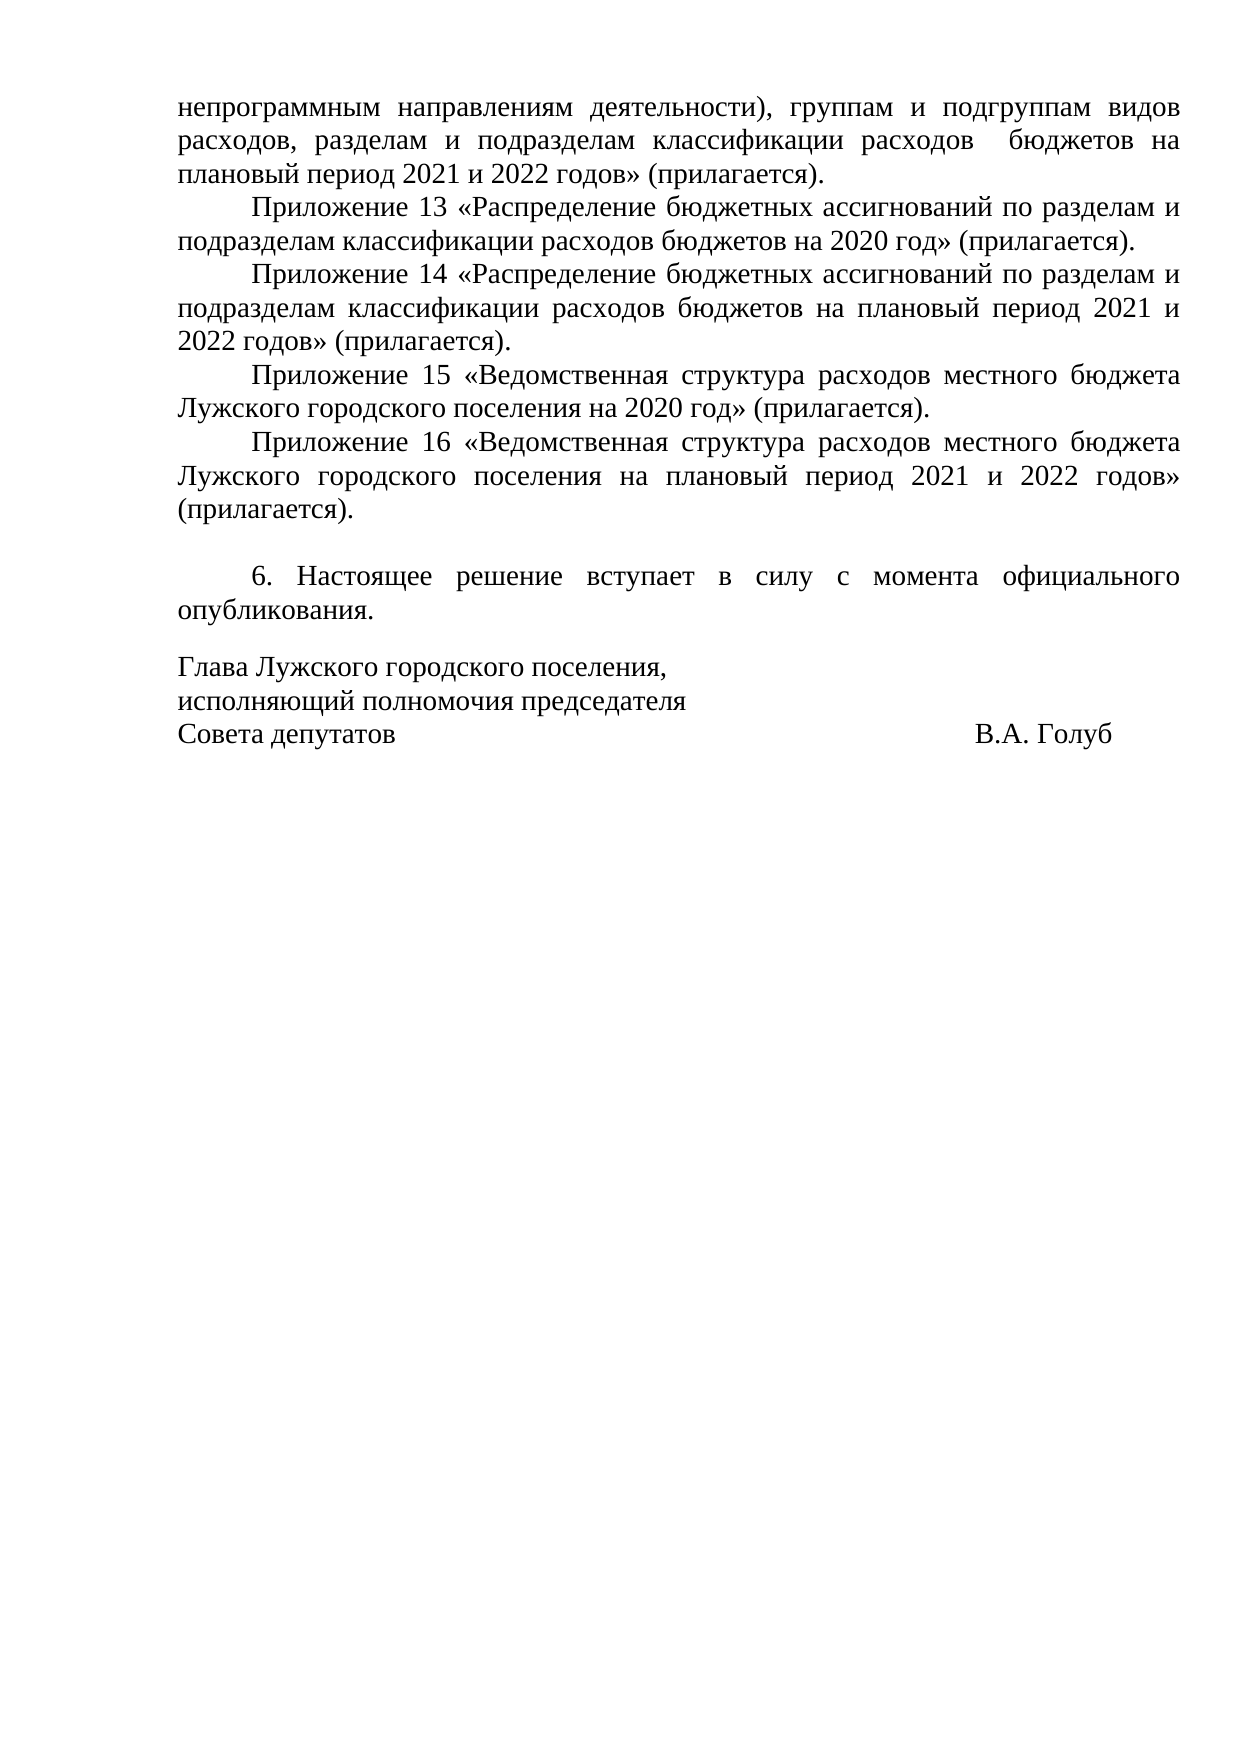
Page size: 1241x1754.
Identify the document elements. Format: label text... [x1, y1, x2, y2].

text Приложение 14 «Распределение бюджетных ассигнований по разделам и подразделам классификации расходов бюджетов на плановый период 2021 и 2022 годов» (прилагается). [177, 256, 1181, 357]
text исполняющий полномочия председателя [177, 683, 1181, 716]
text Глава Лужского городского поселения, [177, 649, 1181, 683]
text Приложение 15 «Ведомственная структура расходов местного бюджета Лужского городского поселения на 2020 год» (прилагается). [177, 357, 1181, 424]
text Приложение 16 «Ведомственная структура расходов местного бюджета Лужского городского поселения на плановый период 2021 и 2022 годов» (прилагается). [177, 424, 1181, 525]
text 6. Настоящее решение вступает в силу с момента официального опубликования. [177, 558, 1181, 625]
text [177, 89, 1181, 189]
text Приложение 13 «Распределение бюджетных ассигнований по разделам и подразделам классификации расходов бюджетов на 2020 год» (прилагается). [177, 189, 1181, 256]
text Совета депутатов В.А. Голуб [177, 716, 1181, 750]
